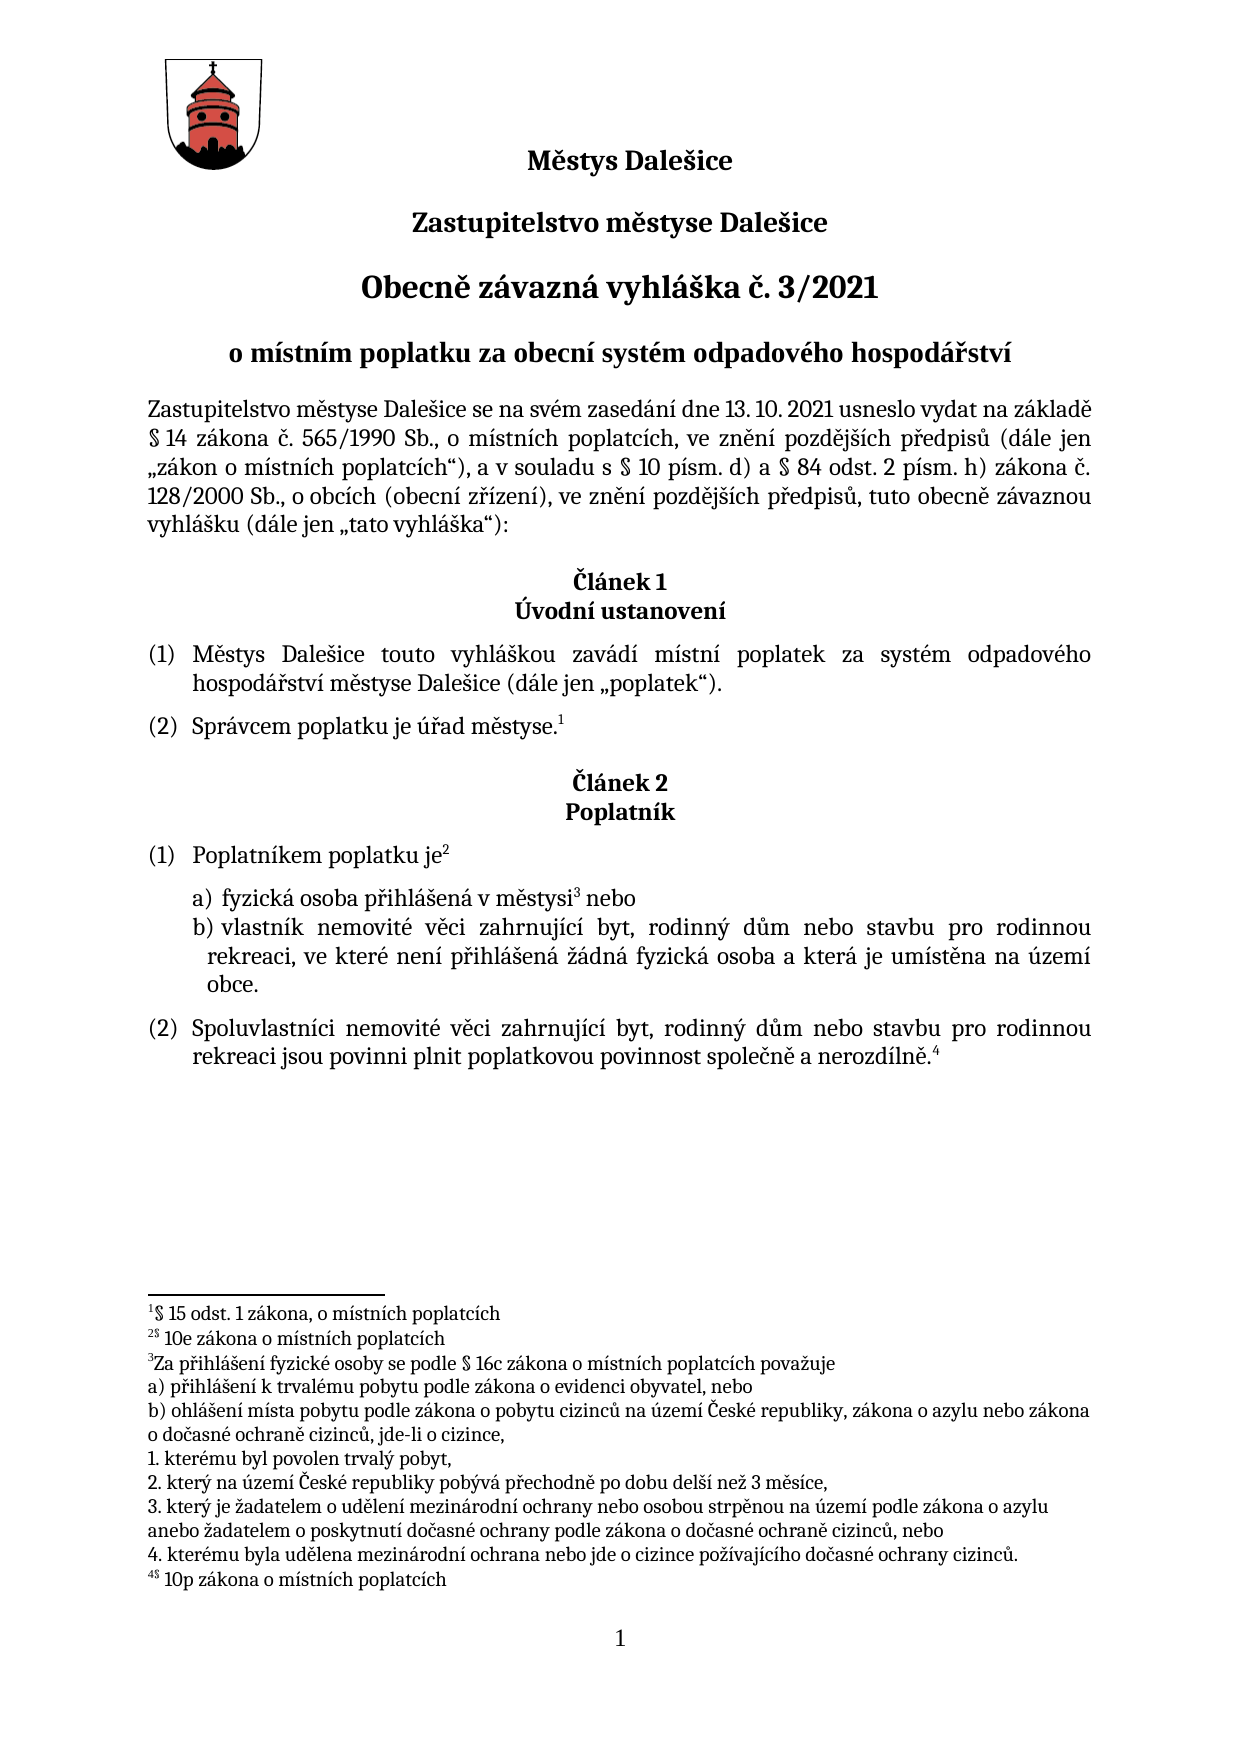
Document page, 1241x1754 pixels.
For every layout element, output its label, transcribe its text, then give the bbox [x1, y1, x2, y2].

text o místním poplatku za obecní systém odpadového hospodářství [148, 335, 1092, 369]
list Městys Dalešice touto vyhláškou zavádí místní poplatek za systém odpadového hospodářství městyse Dalešice (dále jen „poplatek“). [148, 640, 1092, 697]
list Správcem poplatku je úřad městyse. [148, 712, 1092, 740]
list Poplatníkem poplatku je [148, 841, 1092, 870]
subtitle Městys Dalešice [148, 59, 1092, 177]
list fyzická osoba přihlášená v městysi nebo [192, 884, 1092, 913]
text Článek 2 [148, 769, 1092, 798]
text Obecně závazná vyhláška č. 3/2021 [148, 268, 1092, 307]
list Spoluvlastníci nemovité věci zahrnující byt, rodinný dům nebo stavbu pro rodinnou rekreaci jsou povinni plnit poplatkovou povinnost společně a nerozdílně. [148, 1013, 1092, 1071]
text Článek 1 [148, 568, 1092, 597]
list vlastník nemovité věci zahrnující byt, rodinný dům nebo stavbu pro rodinnou rekreaci, ve které není přihlášená žádná fyzická osoba a která je umístěna na území obce. [192, 913, 1092, 999]
picture [164, 59, 263, 170]
text Zastupitelstvo městyse Dalešice [148, 206, 1092, 239]
text Poplatník [148, 798, 1092, 827]
subtitle Úvodní ustanovení [148, 597, 1092, 625]
text Zastupitelstvo městyse Dalešice se na svém zasedání dne 13. 10. 2021 usneslo vydat na základě § 14 zákona č. 565/1990 Sb., o místních poplatcích, ve znění pozdějších předpisů (dále jen „zákon o místních poplatcích“), a v souladu s § 10 písm. d) a § 84 odst. 2 písm. h) zákona č. 128/2000 Sb., o obcích (obecní zřízení), ve znění pozdějších předpisů, tuto obecně závaznou vyhlášku (dále jen „tato vyhláška“): [148, 395, 1092, 539]
